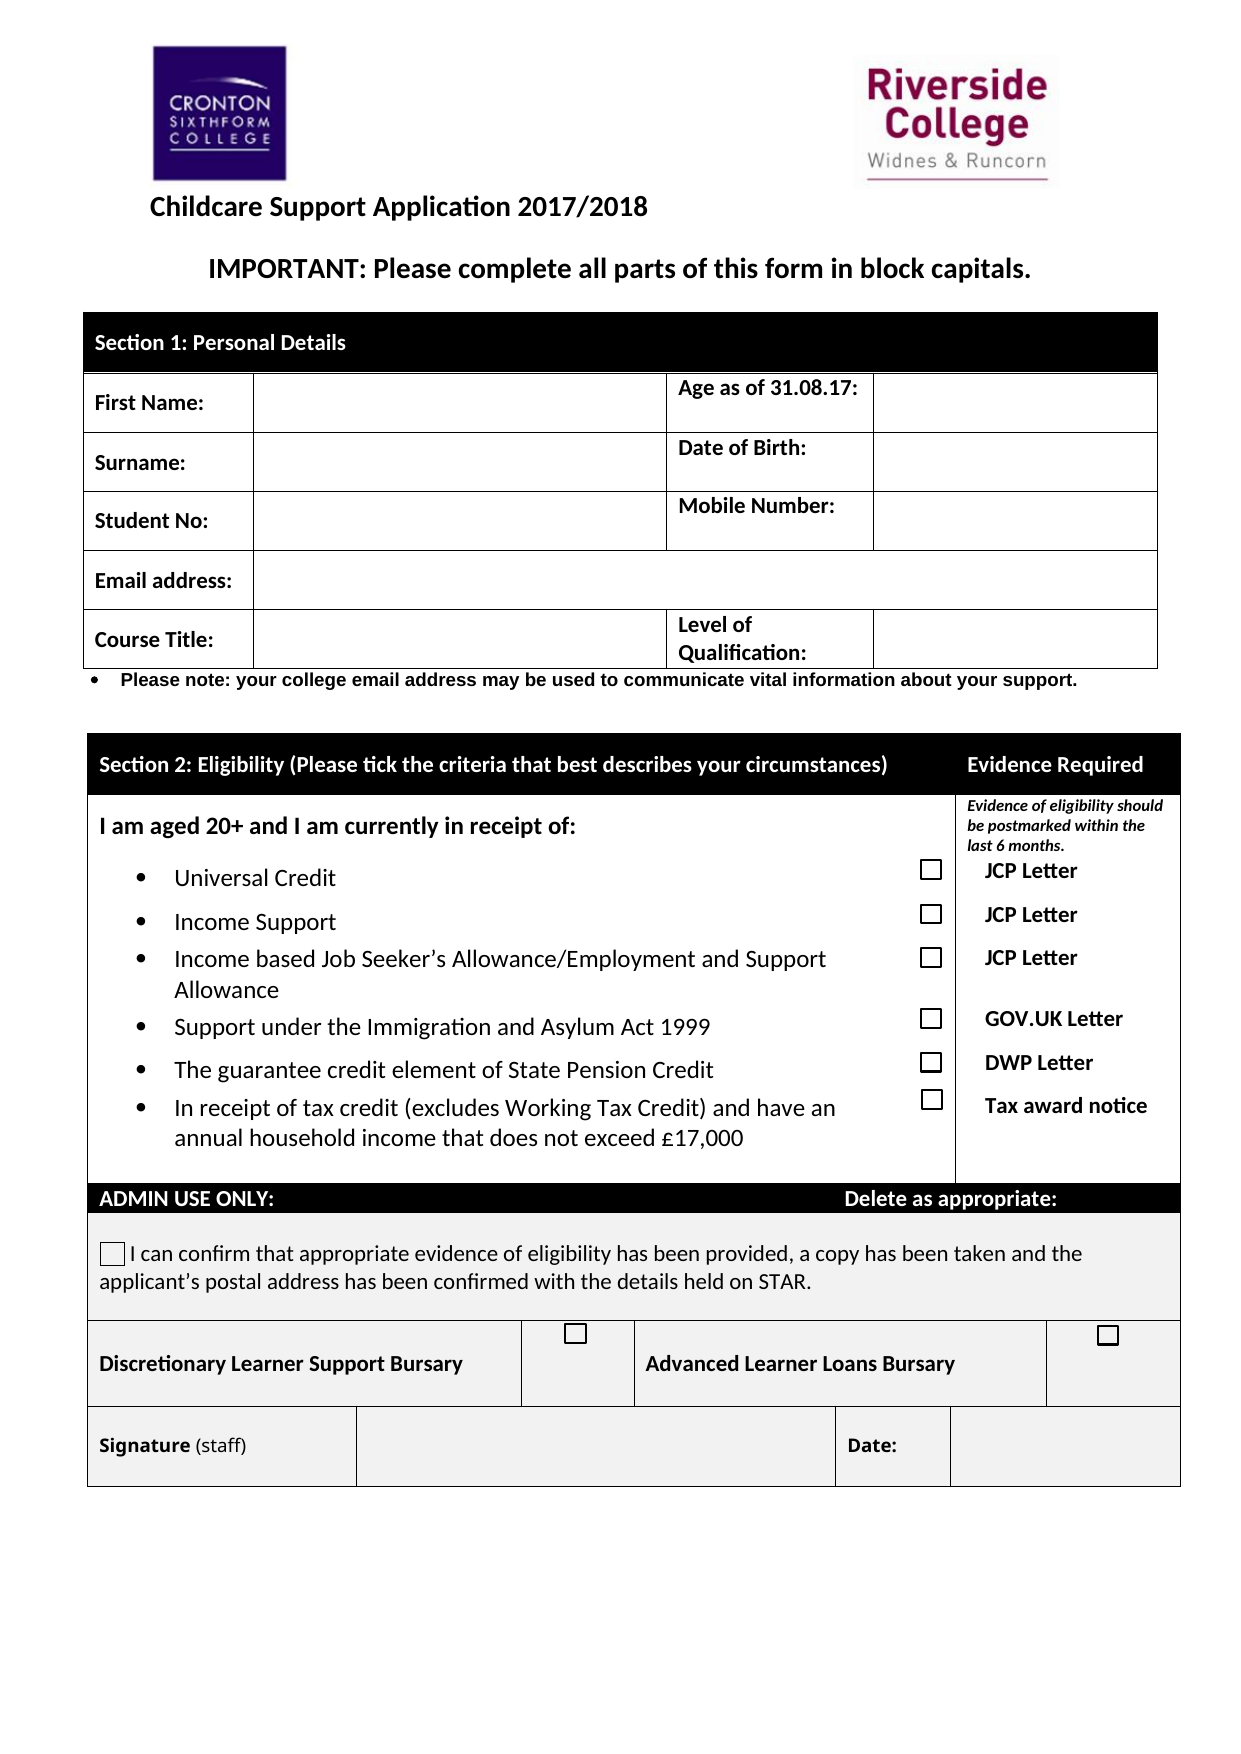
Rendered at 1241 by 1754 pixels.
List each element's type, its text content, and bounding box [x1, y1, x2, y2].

picture [150, 44, 1060, 189]
table_cell The guarantee credit element of State Pension Credit [88, 1048, 908, 1092]
table_cell [254, 433, 666, 491]
table_cell I can confirm that appropriate evidence of eligibility has been provided, a copy has been taken and the applicant’s postal address has been confirmed with the details held on STAR. [88, 1213, 1180, 1320]
table_cell Date: [836, 1407, 950, 1486]
table_cell Surname: [84, 433, 253, 491]
table_cell Income based Job Seeker’s Allowance/Employment and Support Allowance [88, 944, 908, 1004]
table_cell Discretionary Learner Support Bursary [88, 1321, 521, 1406]
table_cell First Name: [84, 374, 253, 432]
table_cell [908, 1048, 955, 1092]
table_cell Date of Birth: [667, 433, 873, 491]
table_cell ADMIN USE ONLY: [88, 1184, 721, 1212]
table_cell Student No: [84, 492, 253, 550]
table_cell Email address: [84, 551, 253, 609]
text Childcare Support Application 2017/2018 [150, 188, 1090, 224]
table_cell I am aged 20+ and I am currently in receipt of: [88, 795, 955, 856]
table_cell Income Support [88, 900, 908, 943]
table_cell [254, 492, 666, 550]
table_cell [908, 1092, 955, 1183]
text IMPORTANT: Please complete all parts of this form in block capitals. [150, 250, 1090, 286]
table_cell [254, 551, 1157, 609]
table_header Section 2: Eligibility (Please tick the criteria that best describes your circumstances) [88, 734, 955, 794]
table_cell Evidence of eligibility should be postmarked within the last 6 months. [956, 795, 1180, 856]
table_cell [908, 856, 955, 900]
table_cell JCP Letter [956, 900, 1180, 943]
table_cell [874, 374, 1157, 432]
table_cell [1047, 1321, 1180, 1406]
table_cell [951, 1407, 1180, 1486]
table_cell [522, 1321, 634, 1406]
table_cell JCP Letter [956, 944, 1180, 1004]
table_cell [874, 492, 1157, 550]
table_cell [254, 374, 666, 432]
table_cell Level of Qualification: [667, 610, 873, 668]
table_cell Advanced Learner Loans Bursary [635, 1321, 1046, 1406]
table_cell DWP Letter [956, 1048, 1180, 1092]
table_cell Mobile Number: [667, 492, 873, 550]
table_cell JCP Letter [956, 856, 1180, 900]
table_cell Course Title: [84, 610, 253, 668]
table_cell Support under the Immigration and Asylum Act 1999 [88, 1005, 908, 1048]
table_cell [874, 610, 1157, 668]
table_cell GOV.UK Letter [956, 1005, 1180, 1048]
table_header Evidence Required [956, 734, 1180, 794]
table_cell [908, 900, 955, 943]
table_cell Age as of 31.08.17: [667, 374, 873, 432]
table_cell [357, 1407, 835, 1486]
table_cell Universal Credit [88, 856, 908, 900]
table_cell [254, 610, 666, 668]
table_cell In receipt of tax credit (excludes Working Tax Credit) and have an annual household income that does not exceed £17,000 [88, 1092, 908, 1183]
table_cell [874, 433, 1157, 491]
table_cell Delete as appropriate: [722, 1184, 1180, 1212]
table_cell [908, 944, 955, 1004]
table_cell Signature (staff) [88, 1407, 356, 1486]
table_cell Tax award notice [956, 1092, 1180, 1183]
table_cell [908, 1005, 955, 1048]
list Please note: your college email address may be used to communicate vital information about your support. [91, 669, 1090, 691]
table_header Section 1: Personal Details [84, 313, 1157, 372]
